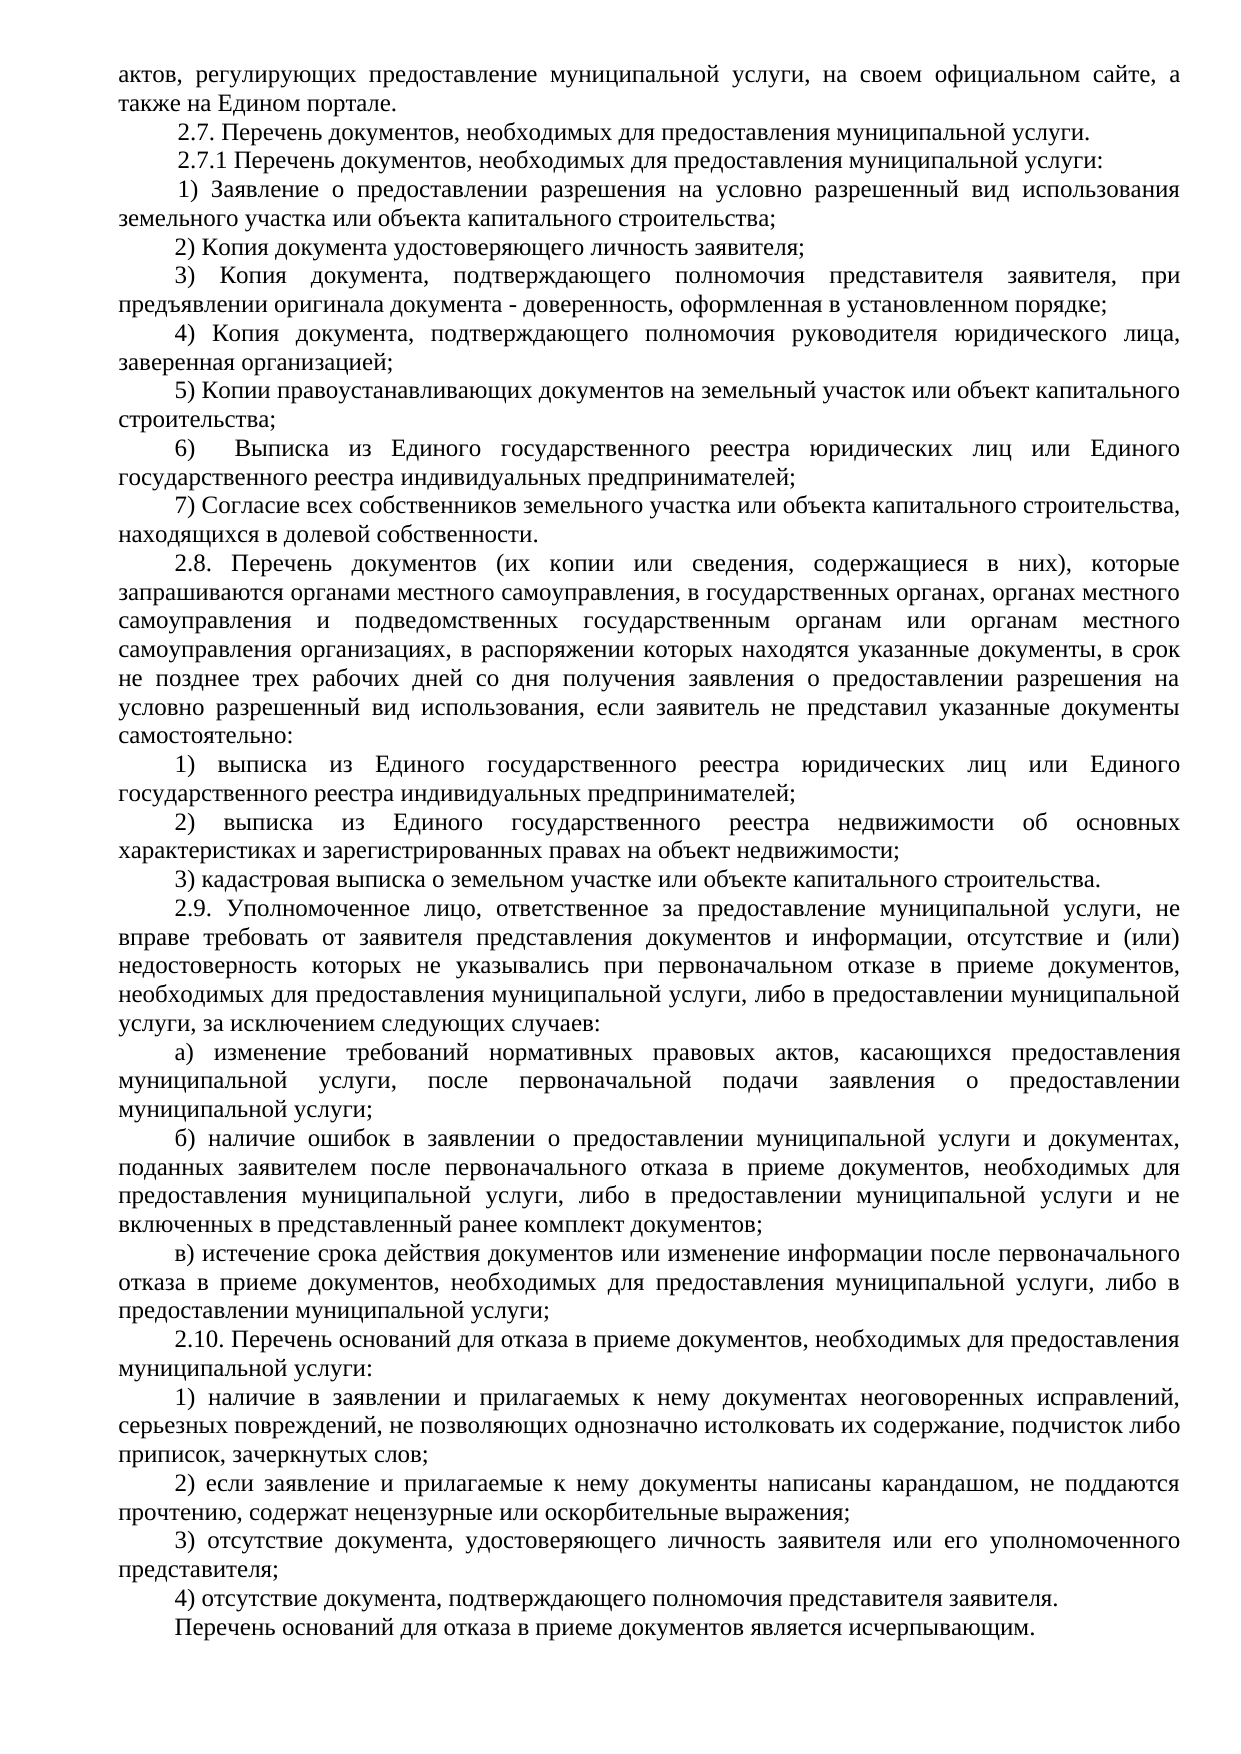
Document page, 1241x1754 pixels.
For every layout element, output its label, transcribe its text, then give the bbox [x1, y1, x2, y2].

text 2.7.1 Перечень документов, необходимых для предоставления муниципальной услуги: [118, 145, 1181, 174]
text в) истечение срока действия документов или изменение информации после первоначального отказа в приеме документов, необходимых для предоставления муниципальной услуги, либо в предоставлении муниципальной услуги; [118, 1238, 1181, 1324]
text 2.9. Уполномоченное лицо, ответственное за предоставление муниципальной услуги, не вправе требовать от заявителя представления документов и информации, отсутствие и (или) недостоверность которых не указывались при первоначальном отказе в приеме документов, необходимых для предоставления муниципальной услуги, либо в предоставлении муниципальной услуги, за исключением следующих случаев: [118, 893, 1181, 1037]
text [118, 59, 1181, 117]
text 3) Копия документа, подтверждающего полномочия представителя заявителя, при предъявлении оригинала документа - доверенность, оформленная в установленном порядке; [118, 260, 1181, 318]
text б) наличие ошибок в заявлении о предоставлении муниципальной услуги и документах, поданных заявителем после первоначального отказа в приеме документов, необходимых для предоставления муниципальной услуги, либо в предоставлении муниципальной услуги и не включенных в представленный ранее комплект документов; [118, 1123, 1181, 1238]
text 1) наличие в заявлении и прилагаемых к нему документах неоговоренных исправлений, серьезных повреждений, не позволяющих однозначно истолковать их содержание, подчисток либо приписок, зачеркнутых слов; [118, 1382, 1181, 1468]
text 2.10. Перечень оснований для отказа в приеме документов, необходимых для предоставления муниципальной услуги: [118, 1324, 1181, 1382]
text 3) отсутствие документа, удостоверяющего личность заявителя или его уполномоченного представителя; [118, 1525, 1181, 1583]
text 2) если заявление и прилагаемые к нему документы написаны карандашом, не поддаются прочтению, содержат нецензурные или оскорбительные выражения; [118, 1468, 1181, 1525]
text а) изменение требований нормативных правовых актов, касающихся предоставления муниципальной услуги, после первоначальной подачи заявления о предоставлении муниципальной услуги; [118, 1037, 1181, 1123]
text 4) Копия документа, подтверждающего полномочия руководителя юридического лица, заверенная организацией; [118, 318, 1181, 375]
text Перечень оснований для отказа в приеме документов является исчерпывающим. [118, 1612, 1181, 1640]
text 3) кадастровая выписка о земельном участке или объекте капитального строительства. [118, 864, 1181, 893]
text 1) Заявление о предоставлении разрешения на условно разрешенный вид использования земельного участка или объекта капитального строительства; [118, 174, 1181, 232]
text 2.8. Перечень документов (их копии или сведения, содержащиеся в них), которые запрашиваются органами местного самоуправления, в государственных органах, органах местного самоуправления и подведомственных государственным органам или органам местного самоуправления организациях, в распоряжении которых находятся указанные документы, в срок не позднее трех рабочих дней со дня получения заявления о предоставлении разрешения на условно разрешенный вид использования, если заявитель не представил указанные документы самостоятельно: [118, 548, 1181, 749]
text 2) выписка из Единого государственного реестра недвижимости об основных характеристиках и зарегистрированных правах на объект недвижимости; [118, 807, 1181, 864]
text 1) выписка из Единого государственного реестра юридических лиц или Единого государственного реестра индивидуальных предпринимателей; [118, 749, 1181, 807]
text 5) Копии правоустанавливающих документов на земельный участок или объект капитального строительства; [118, 375, 1181, 433]
text 4) отсутствие документа, подтверждающего полномочия представителя заявителя. [118, 1583, 1181, 1612]
text 7) Согласие всех собственников земельного участка или объекта капитального строительства, находящихся в долевой собственности. [118, 490, 1181, 548]
text 2) Копия документа удостоверяющего личность заявителя; [118, 232, 1181, 260]
text 6) Выписка из Единого государственного реестра юридических лиц или Единого государственного реестра индивидуальных предпринимателей; [118, 433, 1181, 490]
text 2.7. Перечень документов, необходимых для предоставления муниципальной услуги. [118, 117, 1181, 145]
